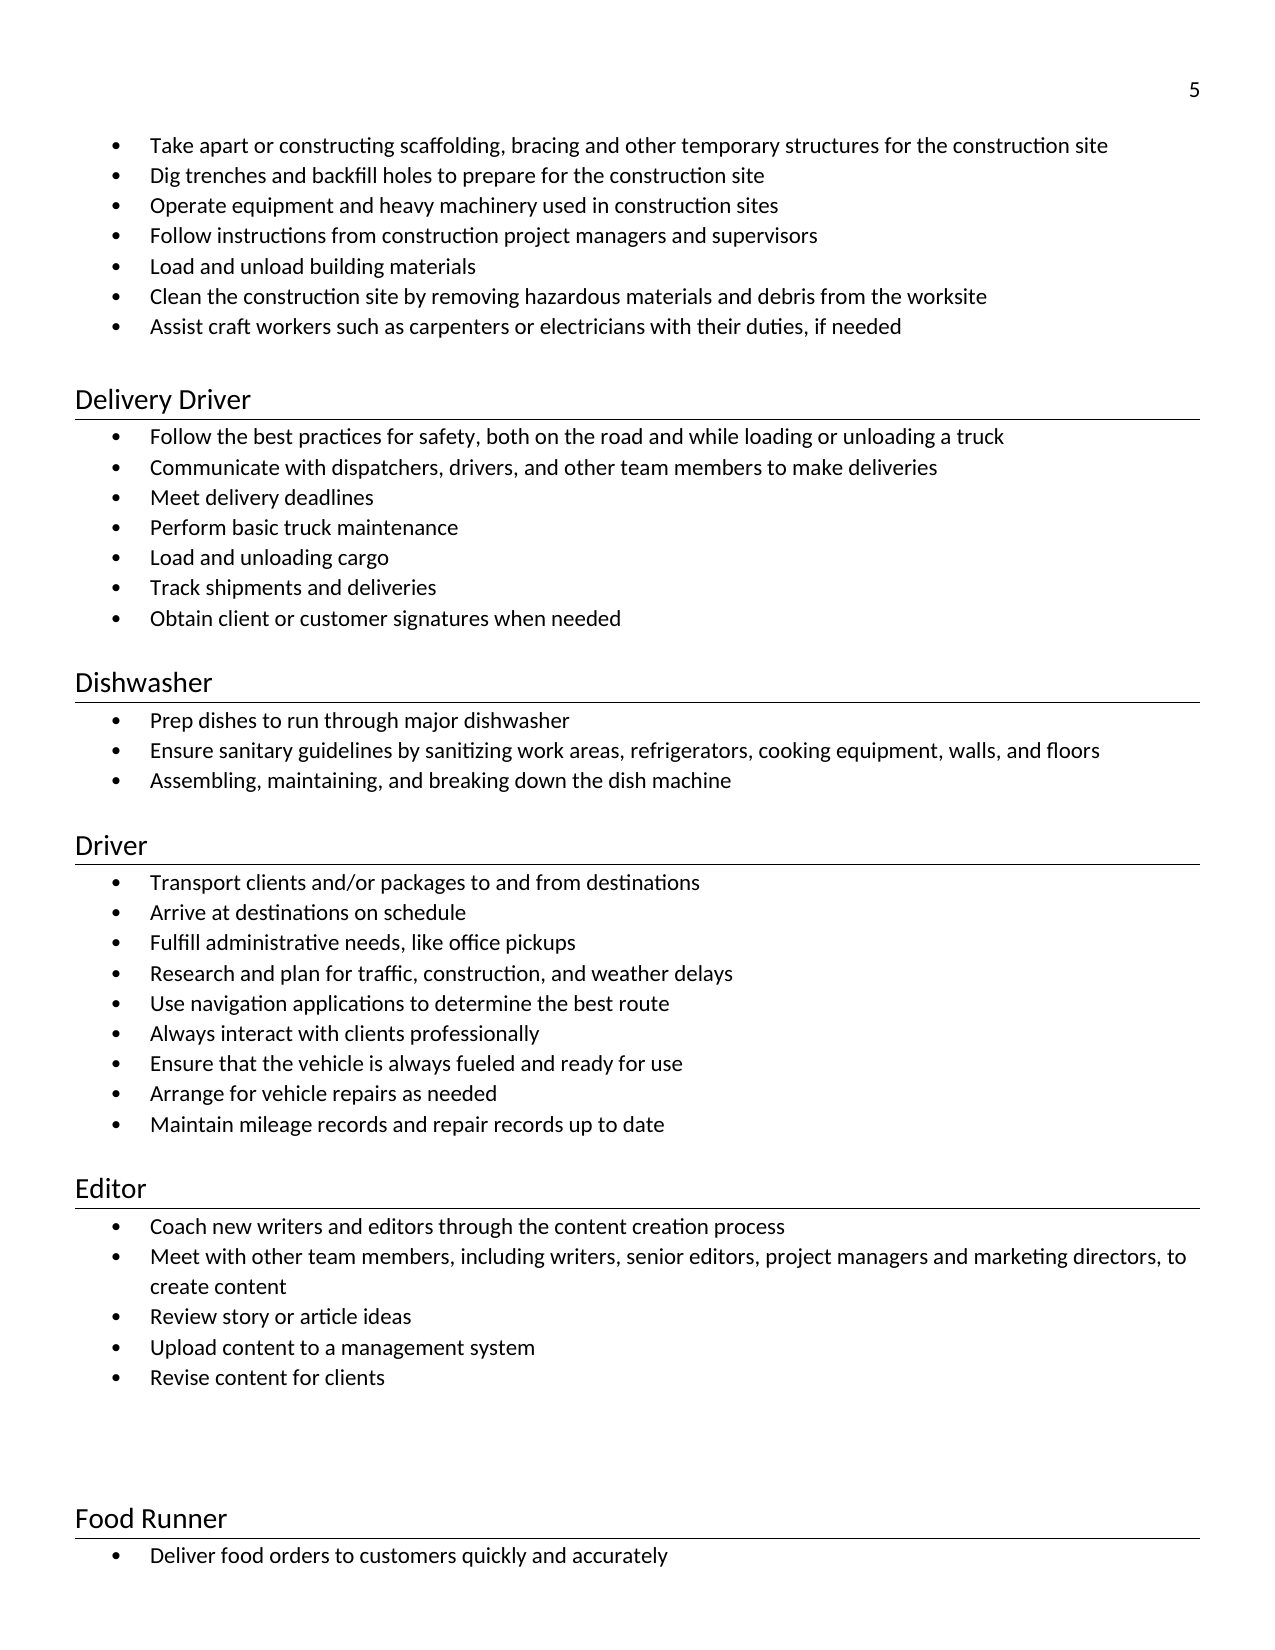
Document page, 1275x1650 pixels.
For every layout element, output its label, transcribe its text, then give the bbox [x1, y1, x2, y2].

list Track shipments and deliveries [112, 573, 1200, 602]
list Assist craft workers such as carpenters or electricians with their duties, if needed [112, 312, 1200, 340]
list Obtain client or customer signatures when needed [112, 604, 1200, 632]
list Transport clients and/or packages to and from destinations [112, 868, 1200, 896]
text Delivery Driver [75, 381, 1200, 419]
list Prep dishes to run through major dishwasher [112, 706, 1200, 734]
list Operate equipment and heavy machinery used in construction sites [112, 191, 1200, 219]
list Fulfill administrative needs, like office pickups [112, 928, 1200, 957]
list Clean the construction site by removing hazardous materials and debris from the worksite [112, 282, 1200, 310]
list Perform basic truck maintenance [112, 513, 1200, 541]
list Coach new writers and editors through the content creation process [112, 1212, 1200, 1240]
list Maintain mileage records and repair records up to date [112, 1110, 1200, 1138]
list Arrange for vehicle repairs as needed [112, 1079, 1200, 1108]
list Take apart or constructing scaffolding, bracing and other temporary structures for the construction site [112, 131, 1200, 159]
list Load and unloading cargo [112, 543, 1200, 571]
list Ensure sanitary guidelines by sanitizing work areas, refrigerators, cooking equipment, walls, and floors [112, 736, 1200, 764]
text Driver [75, 827, 1200, 864]
list Arrive at destinations on schedule [112, 898, 1200, 926]
list Load and unload building materials [112, 252, 1200, 280]
list Meet with other team members, including writers, senior editors, project managers and marketing directors, to create content [112, 1242, 1200, 1300]
text Editor [75, 1170, 1200, 1208]
list Assembling, maintaining, and breaking down the dish machine [112, 766, 1200, 794]
list Communicate with dispatchers, drivers, and other team members to make deliveries [112, 453, 1200, 481]
list Follow instructions from construction project managers and supervisors [112, 222, 1200, 250]
list Ensure that the vehicle is always fueled and ready for use [112, 1049, 1200, 1077]
list Research and plan for traffic, construction, and weather delays [112, 959, 1200, 987]
list Use navigation applications to determine the best route [112, 989, 1200, 1017]
list Dig trenches and backfill holes to prepare for the construction site [112, 161, 1200, 189]
text Food Runner [75, 1500, 1200, 1538]
text Dishwasher [75, 664, 1200, 702]
list Deliver food orders to customers quickly and accurately [112, 1542, 1200, 1570]
list Review story or article ideas [112, 1302, 1200, 1330]
list Always interact with clients professionally [112, 1019, 1200, 1047]
list Revise content for clients [112, 1363, 1200, 1391]
list Meet delivery deadlines [112, 483, 1200, 511]
list Upload content to a management system [112, 1333, 1200, 1361]
list Follow the best practices for safety, both on the road and while loading or unloading a truck [112, 422, 1200, 451]
